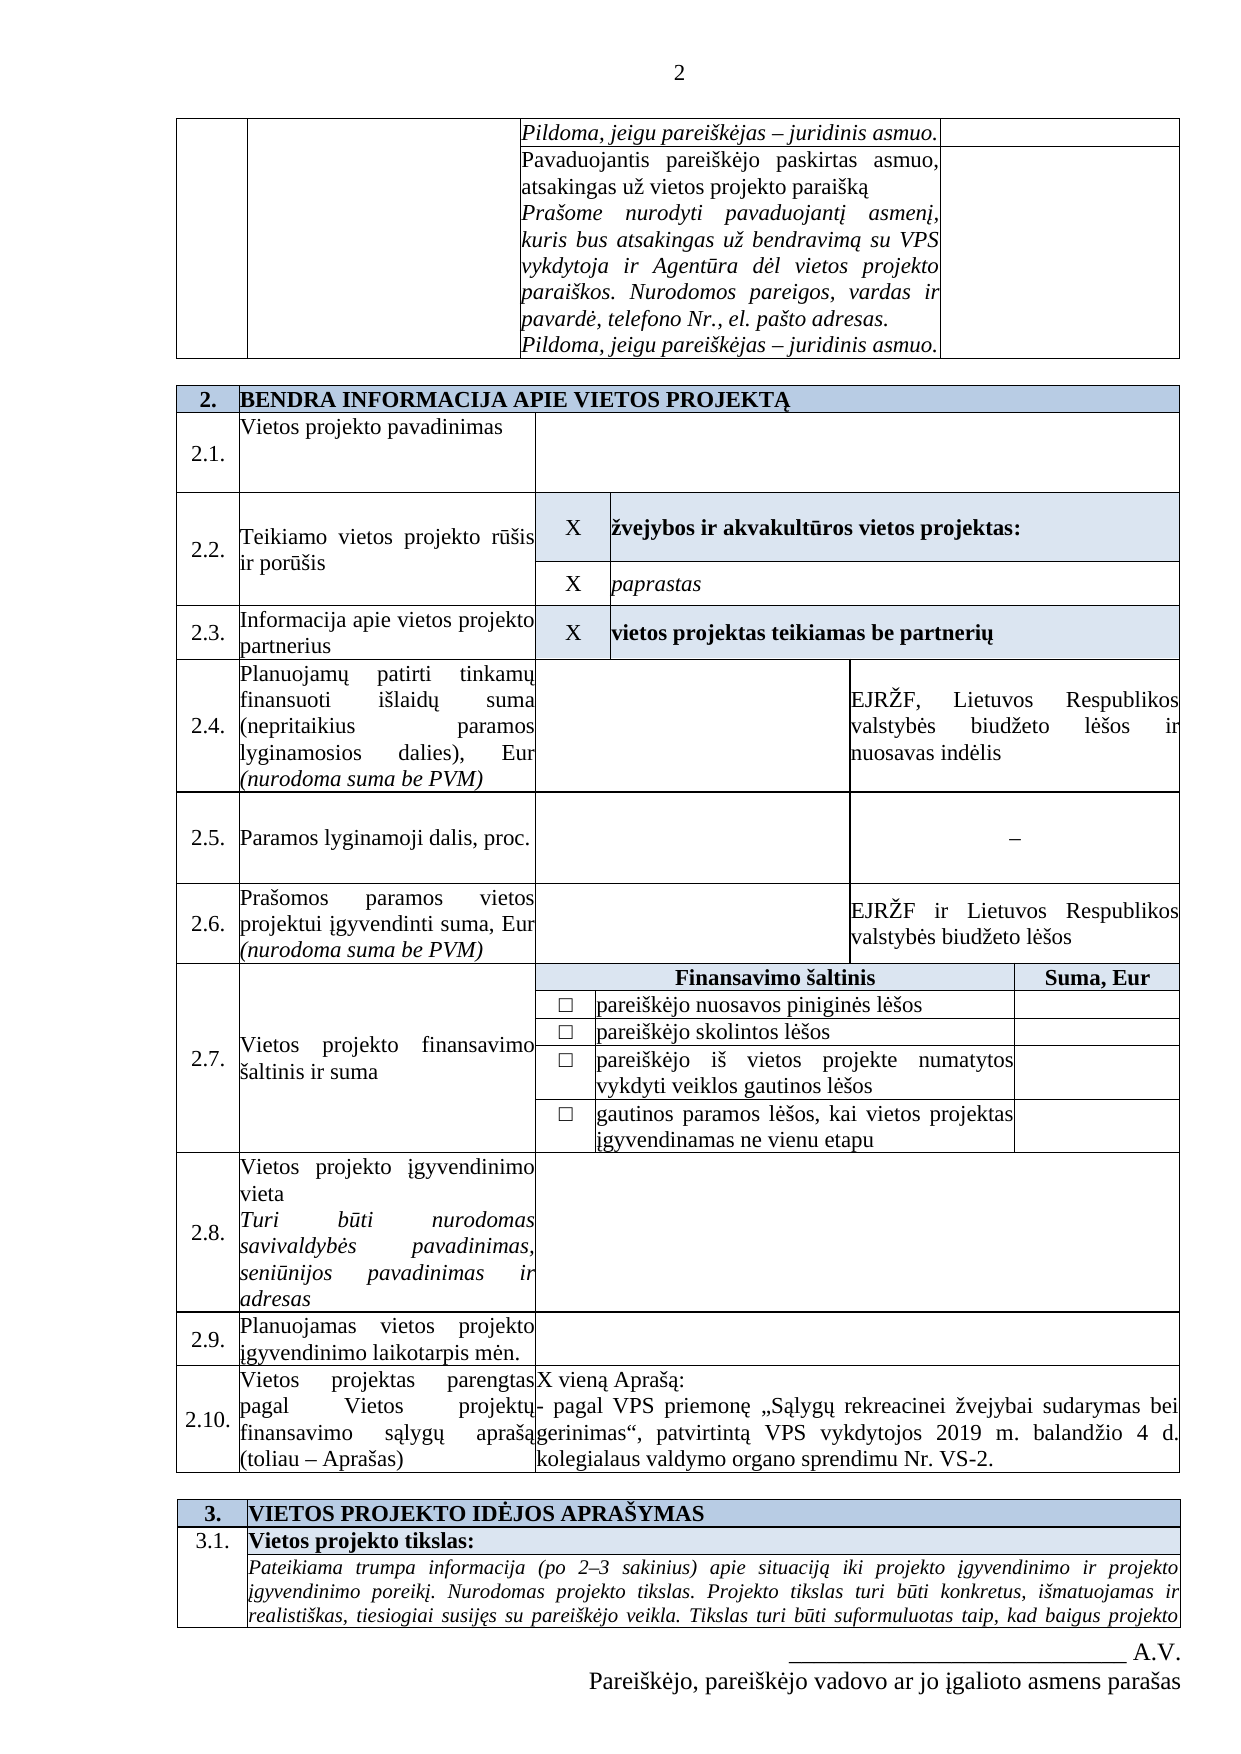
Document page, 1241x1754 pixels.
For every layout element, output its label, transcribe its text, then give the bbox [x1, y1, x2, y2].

table_cell Prašomos paramos vietos projektui įgyvendinti suma, Eur (nurodoma suma be PVM) [240, 884, 535, 963]
table_cell 2.6. [177, 884, 239, 963]
table_cell [536, 793, 849, 882]
table_cell [1015, 991, 1179, 1017]
table_cell pareiškėjo nuosavos piniginės lėšos [596, 991, 1014, 1017]
table_cell [941, 147, 1179, 357]
table_cell [1015, 1019, 1179, 1045]
table_cell [1015, 1046, 1179, 1098]
table_cell X [536, 562, 610, 605]
table_cell – [851, 793, 1179, 882]
table_cell □ [536, 1100, 595, 1152]
table_cell 2.10. [177, 1366, 239, 1472]
table_cell 2.8. [177, 1153, 239, 1311]
table_cell Vietos projektas parengtas pagal Vietos projektų finansavimo sąlygų aprašą (toliau – Aprašas) [240, 1366, 535, 1472]
table_cell Paramos lyginamoji dalis, proc. [240, 793, 535, 882]
table_cell [536, 884, 849, 963]
table_cell [536, 660, 849, 791]
table_cell vietos projektas teikiamas be partnerių [611, 606, 1179, 658]
table_cell X [536, 493, 610, 561]
table_cell [1015, 1100, 1179, 1152]
table_cell pareiškėjo iš vietos projekte numatytos vykdyti veiklos gautinos lėšos [596, 1046, 1014, 1098]
table_cell žvejybos ir akvakultūros vietos projektas: [611, 493, 1179, 561]
table_cell pareiškėjo skolintos lėšos [596, 1019, 1014, 1045]
table_cell Vietos projekto finansavimo šaltinis ir suma [240, 964, 535, 1152]
table_cell X [536, 606, 610, 658]
table_cell Suma, Eur [1015, 964, 1179, 990]
table_cell [536, 1313, 1179, 1365]
table_cell [536, 1153, 1179, 1311]
table_cell □ [536, 1019, 595, 1045]
table_cell [941, 119, 1179, 146]
table_header 3. [178, 1500, 247, 1526]
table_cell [521, 119, 940, 146]
table_cell 2.1. [177, 413, 239, 492]
table_cell paprastas [611, 562, 1179, 605]
table_cell □ [536, 991, 595, 1017]
table_cell Finansavimo šaltinis [536, 964, 1014, 990]
table_cell Pavaduojantis pareiškėjo paskirtas asmuo, atsakingas už vietos projekto paraišką Prašome nurodyti pavaduojantį asmenį, kuris bus atsakingas už bendravimą su VPS vykdytoja ir Agentūra dėl vietos projekto paraiškos. Nurodomos pareigos, vardas ir pavardė, telefono Nr., el. pašto adresas. Pildoma, jeigu pareiškėjas – juridinis asmuo. [521, 147, 940, 357]
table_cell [248, 1555, 1180, 1627]
table_cell EJRŽF ir Lietuvos Respublikos valstybės biudžeto lėšos [851, 884, 1179, 963]
table_cell 2.4. [177, 660, 239, 791]
table_cell Planuojamų patirti tinkamų finansuoti išlaidų suma (nepritaikius paramos lyginamosios dalies), Eur (nurodoma suma be PVM) [240, 660, 535, 791]
table_cell [536, 413, 1179, 492]
table_header BENDRA INFORMACIJA APIE VIETOS PROJEKTĄ [240, 386, 1179, 412]
table_cell Informacija apie vietos projekto partnerius [240, 606, 535, 658]
table_header VIETOS PROJEKTO IDĖJOS APRAŠYMAS [248, 1500, 1180, 1526]
table_cell Vietos projekto tikslas: [248, 1528, 1180, 1554]
table_cell X vieną Aprašą: - pagal VPS priemonę „Sąlygų rekreacinei žvejybai sudarymas bei gerinimas“, patvirtintą VPS vykdytojos 2019 m. balandžio 4 d. kolegialaus valdymo organo sprendimu Nr. VS-2. [536, 1366, 1179, 1472]
table_cell EJRŽF, Lietuvos Respublikos valstybės biudžeto lėšos ir nuosavas indėlis [851, 660, 1179, 791]
table_header 2. [177, 386, 239, 412]
table_cell 2.9. [177, 1313, 239, 1365]
table_cell 2.3. [177, 606, 239, 658]
table_cell 2.5. [177, 793, 239, 882]
table_cell Teikiamo vietos projekto rūšis ir porūšis [240, 493, 535, 605]
table_cell 2.2. [177, 493, 239, 605]
table_cell 2.7. [177, 964, 239, 1152]
table_cell gautinos paramos lėšos, kai vietos projektas įgyvendinamas ne vienu etapu [596, 1100, 1014, 1152]
table_cell □ [536, 1046, 595, 1098]
table_cell Planuojamas vietos projekto įgyvendinimo laikotarpis mėn. [240, 1313, 535, 1365]
table_cell Vietos projekto įgyvendinimo vieta Turi būti nurodomas savivaldybės pavadinimas, seniūnijos pavadinimas ir adresas [240, 1153, 535, 1311]
table_cell 3.1. [178, 1528, 247, 1627]
table_cell Vietos projekto pavadinimas [240, 413, 535, 492]
